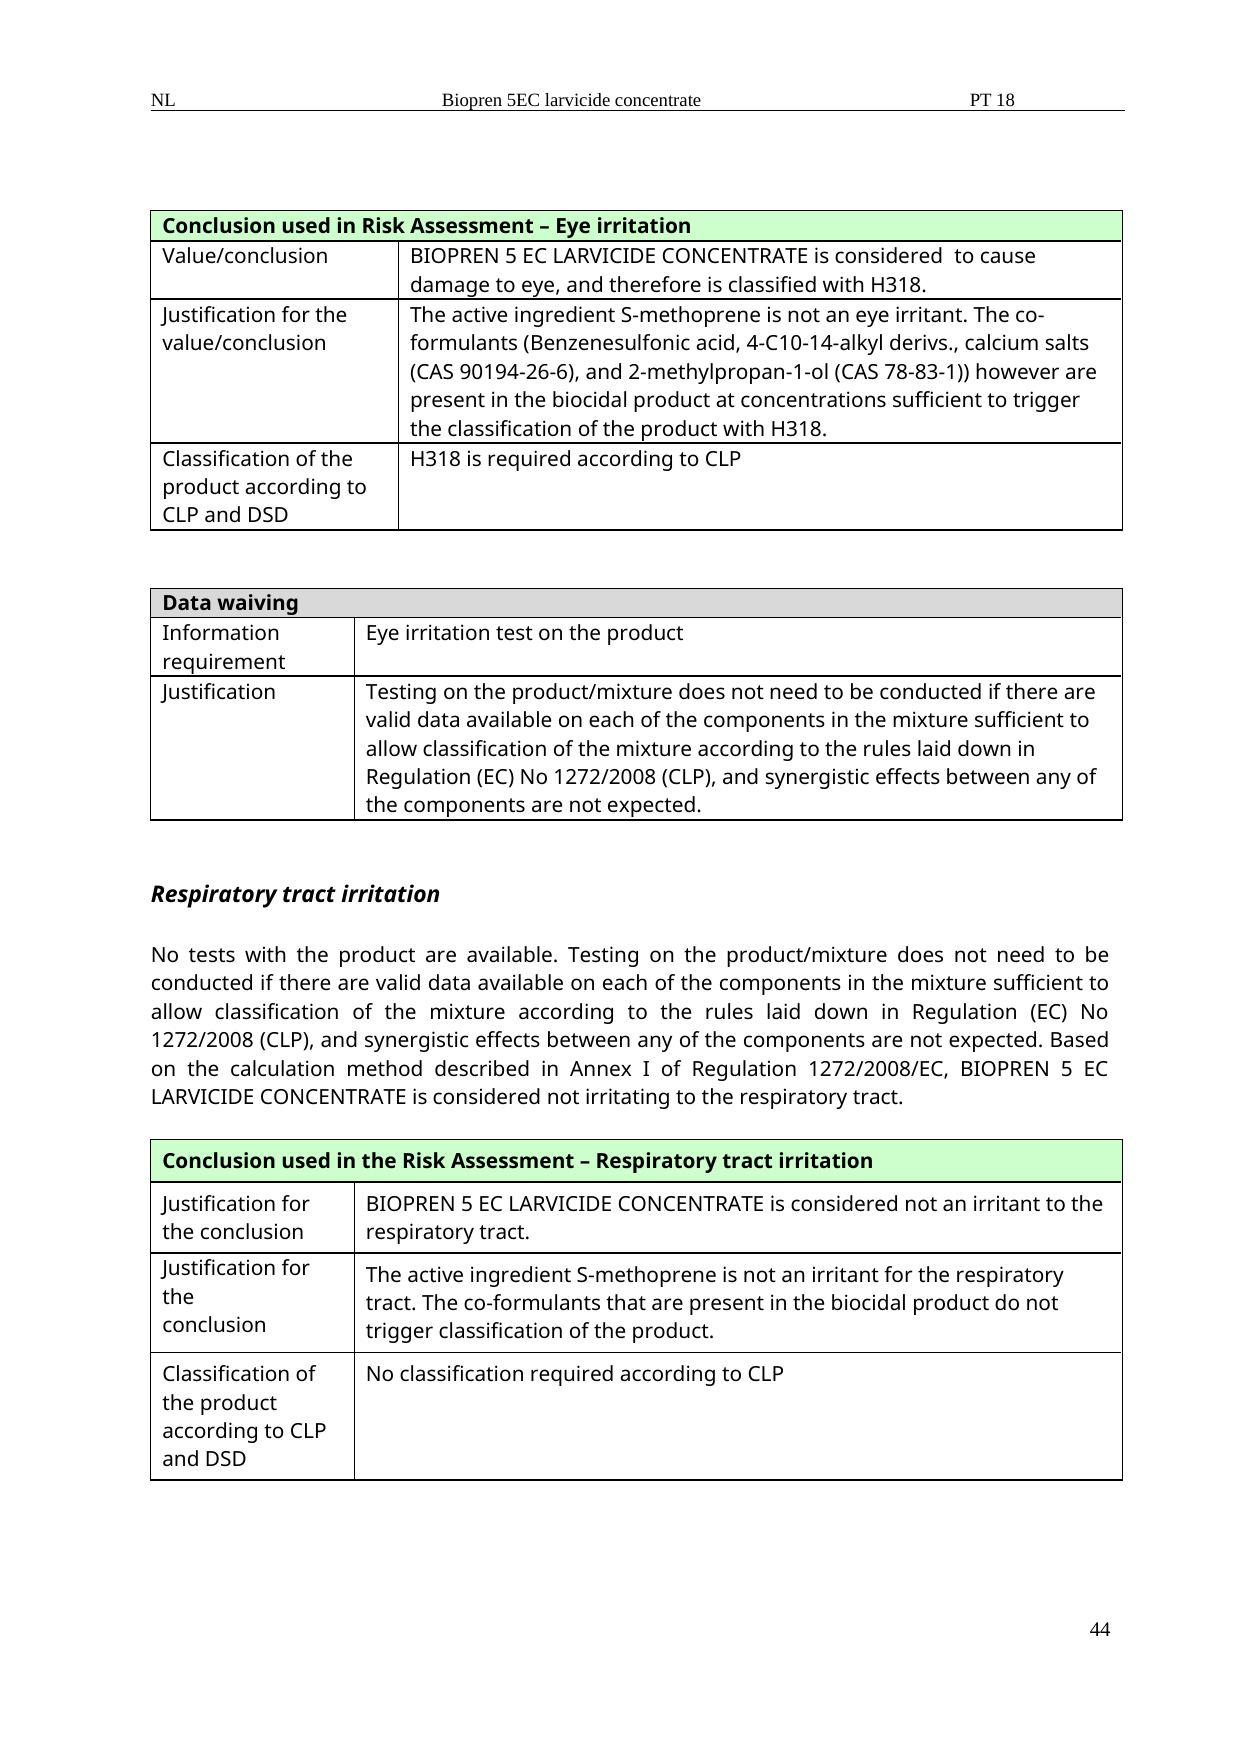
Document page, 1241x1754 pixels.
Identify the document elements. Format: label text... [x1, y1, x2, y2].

text No tests with the product are available. Testing on the product/mixture does not need to be conducted if there are valid data available on each of the components in the mixture sufficient to allow classification of the mixture according to the rules laid down in Regulation (EC) No 1272/2008 (CLP), and synergistic effects between any of the components are not expected. Based on the calculation method described in Annex I of Regulation 1272/2008/EC, BIOPREN 5 EC LARVICIDE CONCENTRATE is considered not irritating to the respiratory tract. [151, 940, 1110, 1111]
table_cell Justification for the conclusion [151, 1183, 354, 1252]
table_cell Justification for the conclusion [151, 1254, 354, 1351]
table_cell No classification required according to CLP [355, 1351, 1122, 1479]
table_cell Classification of the product according to CLP and DSD [151, 444, 398, 529]
table_header Conclusion used in the Risk Assessment – Respiratory tract irritation [151, 1140, 1122, 1181]
table_header Conclusion used in Risk Assessment – Eye irritation [151, 211, 1122, 240]
table_cell Justification [151, 677, 354, 819]
table_cell Justification for the value/conclusion [151, 300, 398, 442]
table_cell BIOPREN 5 EC LARVICIDE CONCENTRATE is considered to cause damage to eye, and therefore is classified with H318. [399, 240, 1122, 298]
text Respiratory tract irritation [151, 877, 1110, 909]
table_cell Eye irritation test on the product [355, 617, 1122, 675]
table_cell The active ingredient S-methoprene is not an eye irritant. The co-formulants (Benzenesulfonic acid, 4-C10-14-alkyl derivs., calcium salts (CAS 90194-26-6), and 2-methylpropan-1-ol (CAS 78-83-1)) however are present in the biocidal product at concentrations sufficient to trigger the classification of the product with H318. [399, 298, 1122, 442]
table_cell Classification of the product according to CLP and DSD [151, 1353, 354, 1479]
table_header Data waiving [151, 589, 1122, 617]
table_cell H318 is required according to CLP [399, 442, 1122, 529]
table_cell Information requirement [151, 618, 354, 675]
table_cell The active ingredient S-methoprene is not an irritant for the respiratory tract. The co-formulants that are present in the biocidal product do not trigger classification of the product. [355, 1252, 1122, 1351]
table_cell BIOPREN 5 EC LARVICIDE CONCENTRATE is considered not an irritant to the respiratory tract. [355, 1181, 1122, 1252]
table_cell Value/conclusion [151, 242, 398, 298]
table_cell Testing on the product/mixture does not need to be conducted if there are valid data available on each of the components in the mixture sufficient to allow classification of the mixture according to the rules laid down in Regulation (EC) No 1272/2008 (CLP), and synergistic effects between any of the components are not expected. [355, 675, 1122, 819]
